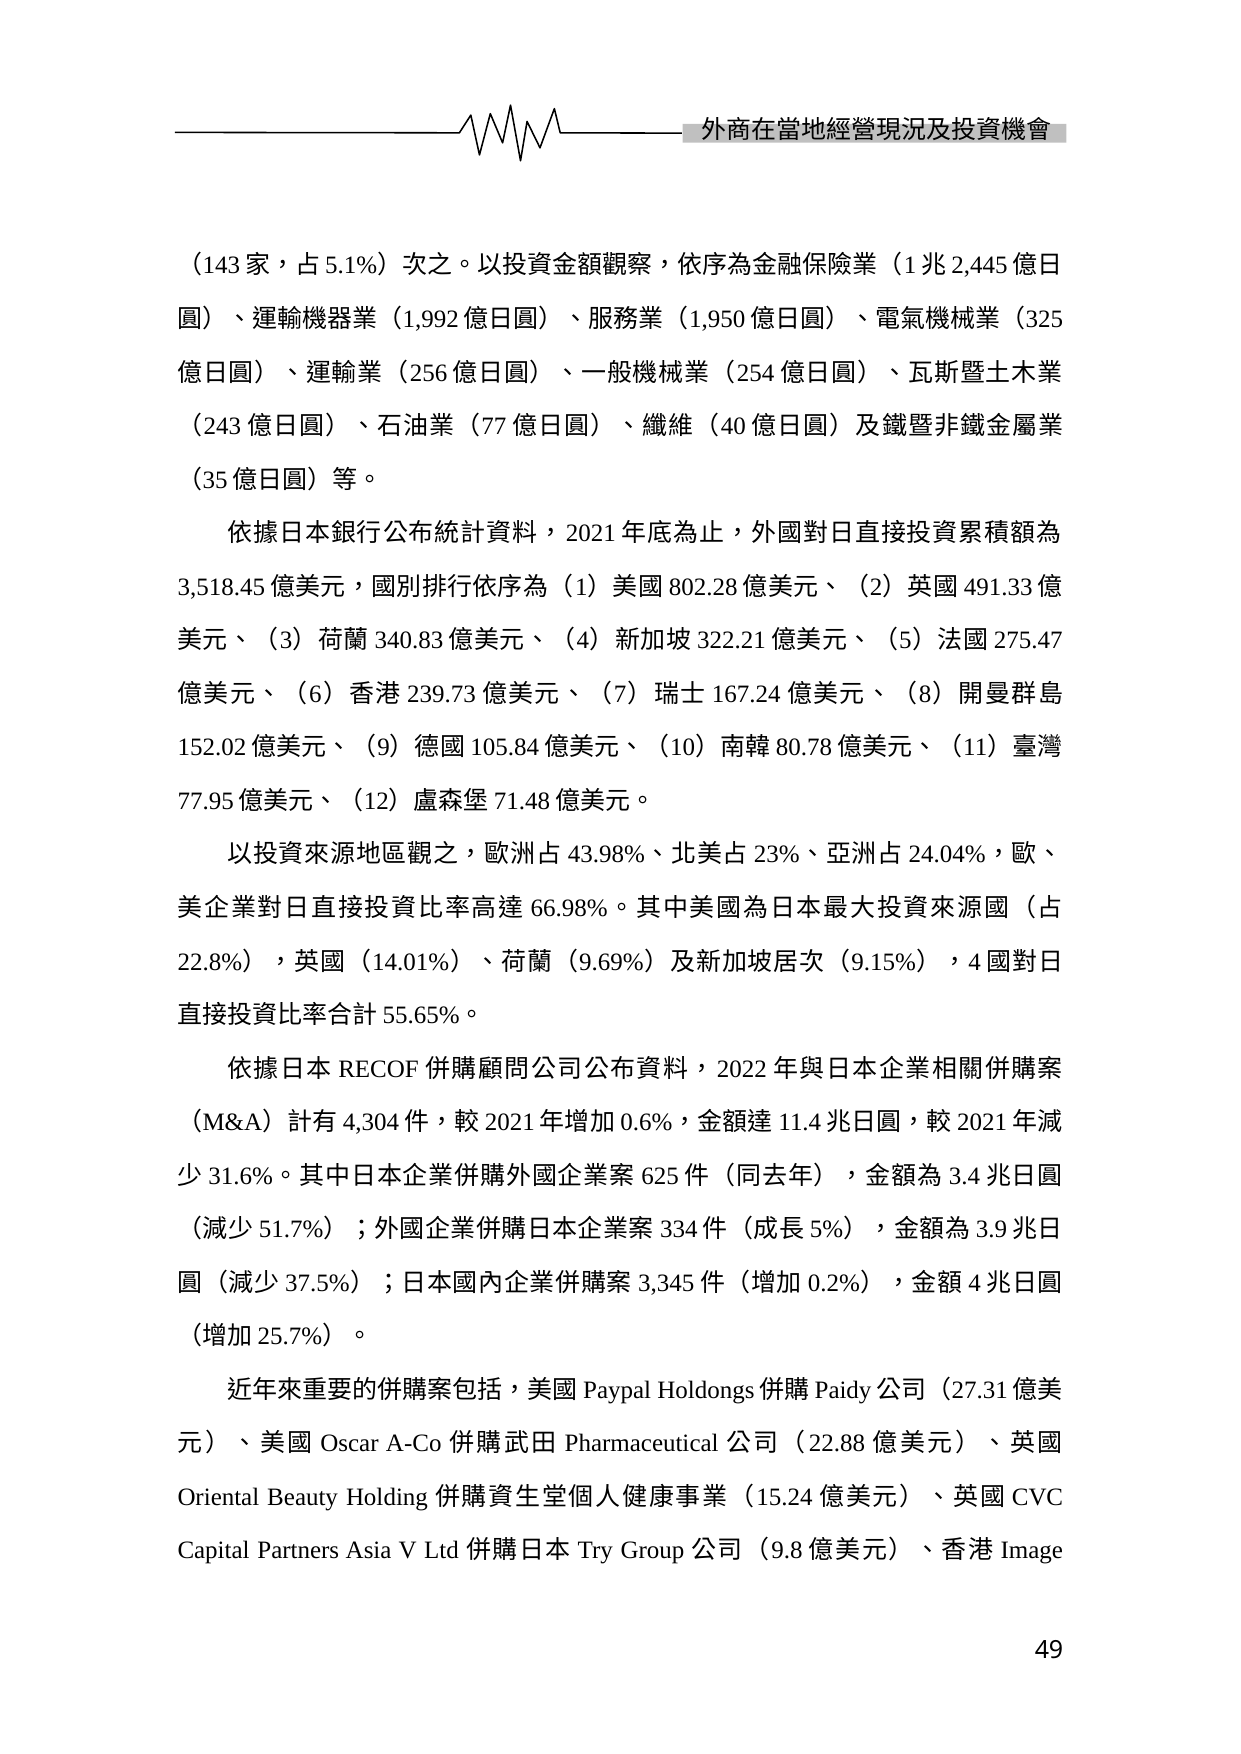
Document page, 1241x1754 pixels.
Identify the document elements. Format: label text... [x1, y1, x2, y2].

text 以投資來源地區觀之，歐洲占43.98%、北美占23%、亞洲占24.04%，歐、美企業對日直接投資比率高達66.98%。其中美國為日本最大投資來源國（占22.8%），英國（14.01%）、荷蘭（9.69%）及新加坡居次（9.15%），4國對日直接投資比率合計55.65%。 [177, 825, 1063, 1039]
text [177, 236, 1063, 504]
text 依據日本銀行公布統計資料，2021年底為止，外國對日直接投資累積額為3,518.45億美元，國別排行依序為（1）美國802.28億美元、（2）英國491.33億美元、（3）荷蘭340.83億美元、（4）新加坡322.21億美元、（5）法國275.47億美元、（6）香港239.73億美元、（7）瑞士167.24億美元、（8）開曼群島152.02億美元、（9）德國105.84億美元、（10）南韓80.78億美元、（11）臺灣77.95億美元、（12）盧森堡71.48億美元。 [177, 504, 1063, 825]
text 依據日本RECOF併購顧問公司公布資料，2022年與日本企業相關併購案（M&A）計有4,304件，較2021年增加0.6%，金額達11.4兆日圓，較2021年減少31.6%。其中日本企業併購外國企業案625件（同去年），金額為3.4兆日圓（減少51.7%）；外國企業併購日本企業案334件（成長5%），金額為3.9兆日圓（減少37.5%）；日本國內企業併購案3,345件（增加0.2%），金額4兆日圓（增加25.7%）。 [177, 1039, 1063, 1361]
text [177, 1361, 1063, 1575]
